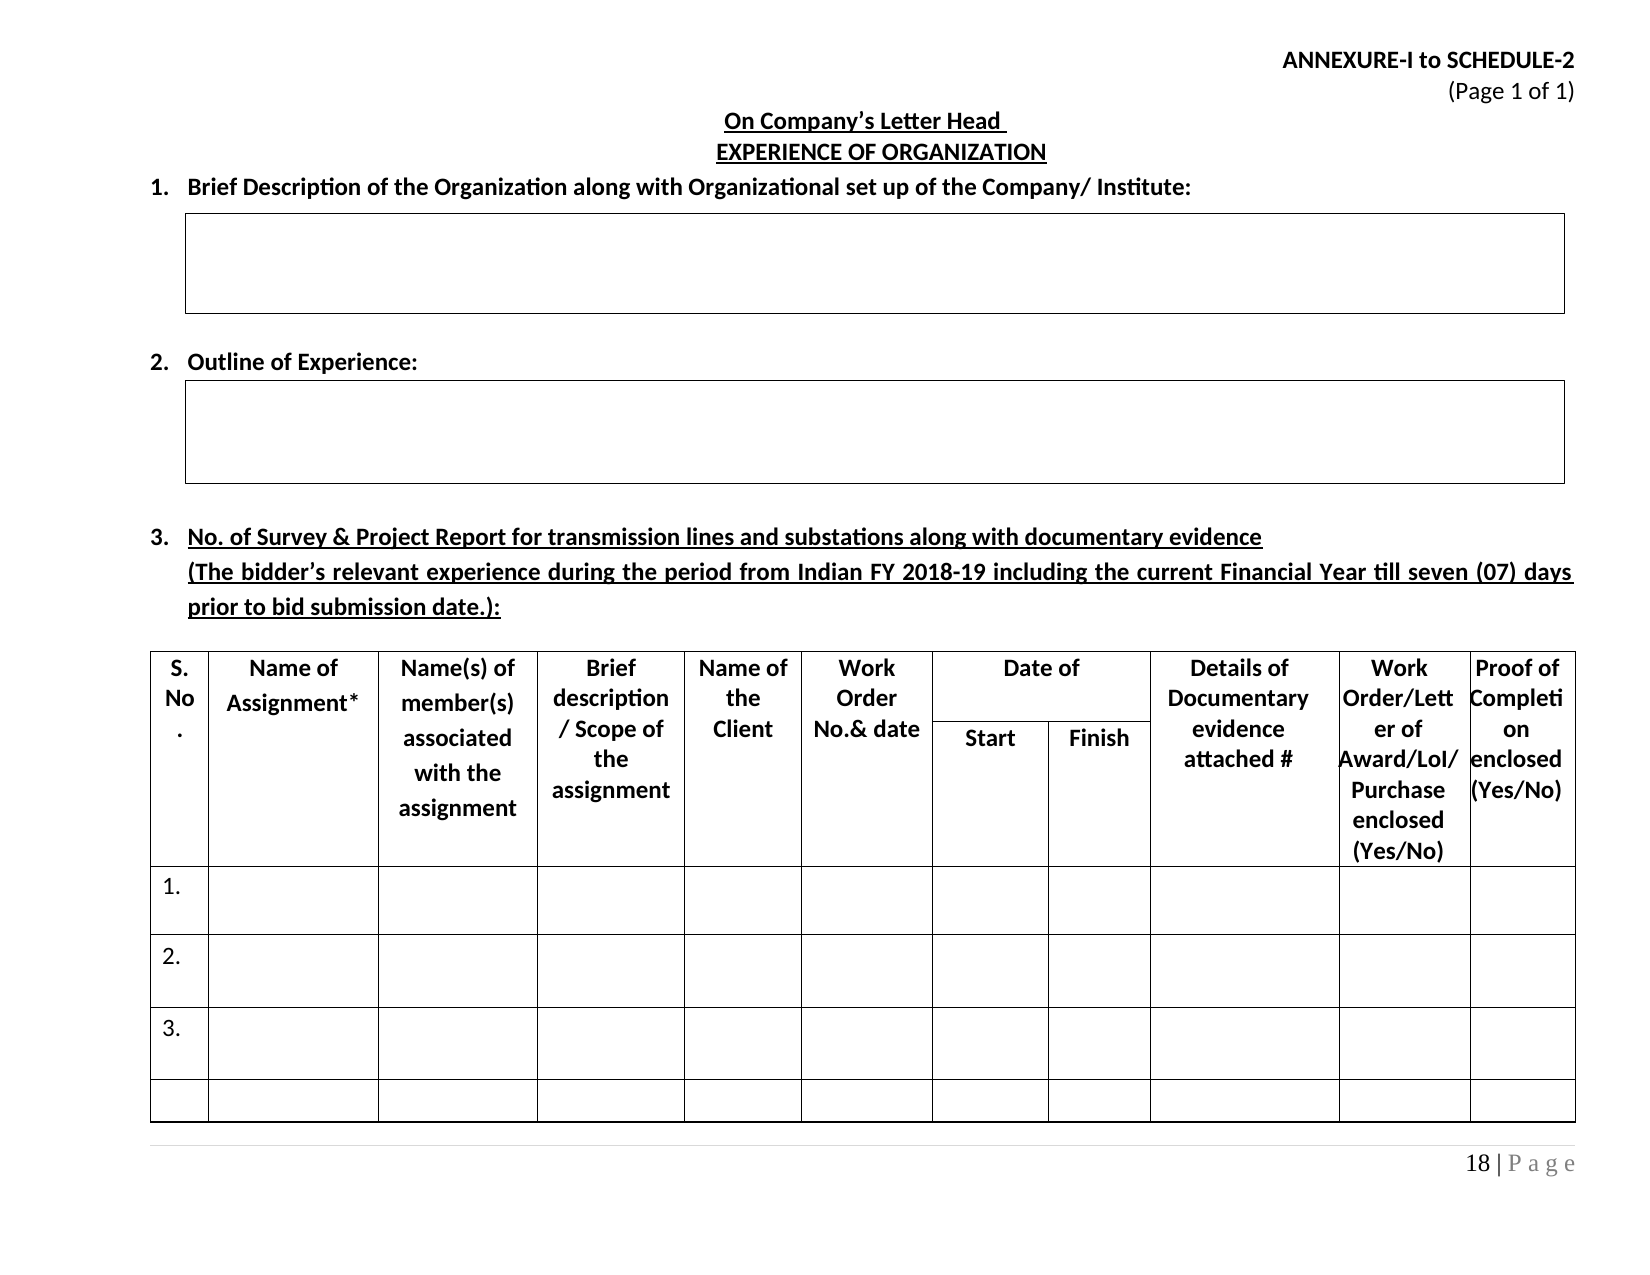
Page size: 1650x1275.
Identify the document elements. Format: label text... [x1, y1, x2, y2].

table_cell [1151, 935, 1339, 1007]
table_cell [538, 935, 684, 1007]
text (The bidder’s relevant experience during the period from Indian FY 2018-19 including the current Financial Year till seven (07) days prior to bid submission date.): [187, 556, 1575, 621]
text ANNEXURE-I to SCHEDULE-2 [225, 44, 1575, 75]
table_cell [1471, 1008, 1575, 1078]
table_cell [538, 1080, 684, 1121]
table_cell Finish [1049, 722, 1150, 866]
table_header Proof of Completion enclosed (Yes/No) [1471, 652, 1575, 866]
table_cell [151, 867, 208, 934]
table_cell [151, 1080, 208, 1121]
table_cell [379, 1008, 537, 1078]
table_cell [1340, 935, 1470, 1007]
table_cell [209, 935, 378, 1007]
table_cell [1151, 1080, 1339, 1121]
table_cell [1340, 867, 1470, 934]
table_cell [379, 1080, 537, 1121]
table_cell [685, 1080, 801, 1121]
table_cell [802, 1008, 932, 1078]
table_cell [1340, 1008, 1470, 1078]
table_cell [685, 867, 801, 934]
table_cell [1471, 1080, 1575, 1121]
subtitle EXPERIENCE OF ORGANIZATION [187, 136, 1575, 166]
table_cell [379, 867, 537, 934]
table_cell [209, 1008, 378, 1078]
table_header Brief description/ Scope of the assignment [538, 652, 684, 866]
table_cell [1049, 1080, 1150, 1121]
table_cell [933, 1008, 1048, 1078]
table_cell [802, 935, 932, 1007]
table_header Work Order/Letter of Award/LoI/Purchase enclosed (Yes/No) [1340, 652, 1470, 866]
table_cell [151, 1008, 208, 1078]
table_cell [802, 867, 932, 934]
table_cell Start [933, 722, 1048, 866]
table_cell [933, 1080, 1048, 1121]
table_cell [1471, 935, 1575, 1007]
table_cell [685, 1008, 801, 1078]
table_cell [1049, 935, 1150, 1007]
table_cell [685, 935, 801, 1007]
table_cell [802, 1080, 932, 1121]
table_cell [1471, 867, 1575, 934]
text On Company’s Letter Head [150, 105, 1575, 136]
table_cell [379, 935, 537, 1007]
table_cell [1151, 1008, 1339, 1078]
table_cell [933, 935, 1048, 1007]
table_header S. No. [151, 652, 208, 866]
table_header Name(s) of member(s) associated with the assignment [379, 652, 537, 866]
list Brief Description of the Organization along with Organizational set up of the Company/ Institute: [150, 171, 1575, 201]
text (Page 1 of 1) [225, 75, 1575, 105]
table_header Details of Documentary evidence attached # [1151, 652, 1339, 866]
table_cell [1151, 867, 1339, 934]
table_cell [1340, 1080, 1470, 1121]
table_cell [538, 1008, 684, 1078]
table_cell [209, 1080, 378, 1121]
table_header Name of Assignment* [209, 652, 378, 866]
table_header Date of [933, 652, 1150, 721]
table_cell [933, 867, 1048, 934]
table_header Work Order No.& date [802, 652, 932, 866]
list Outline of Experience: [150, 346, 1575, 376]
list No. of Survey & Project Report for transmission lines and substations along with documentary evidence [150, 521, 1575, 551]
table_cell [538, 867, 684, 934]
table_cell [1049, 1008, 1150, 1078]
table_header Name of the Client [685, 652, 801, 866]
table_cell [209, 867, 378, 934]
table_cell [1049, 867, 1150, 934]
table_cell [151, 935, 208, 1007]
